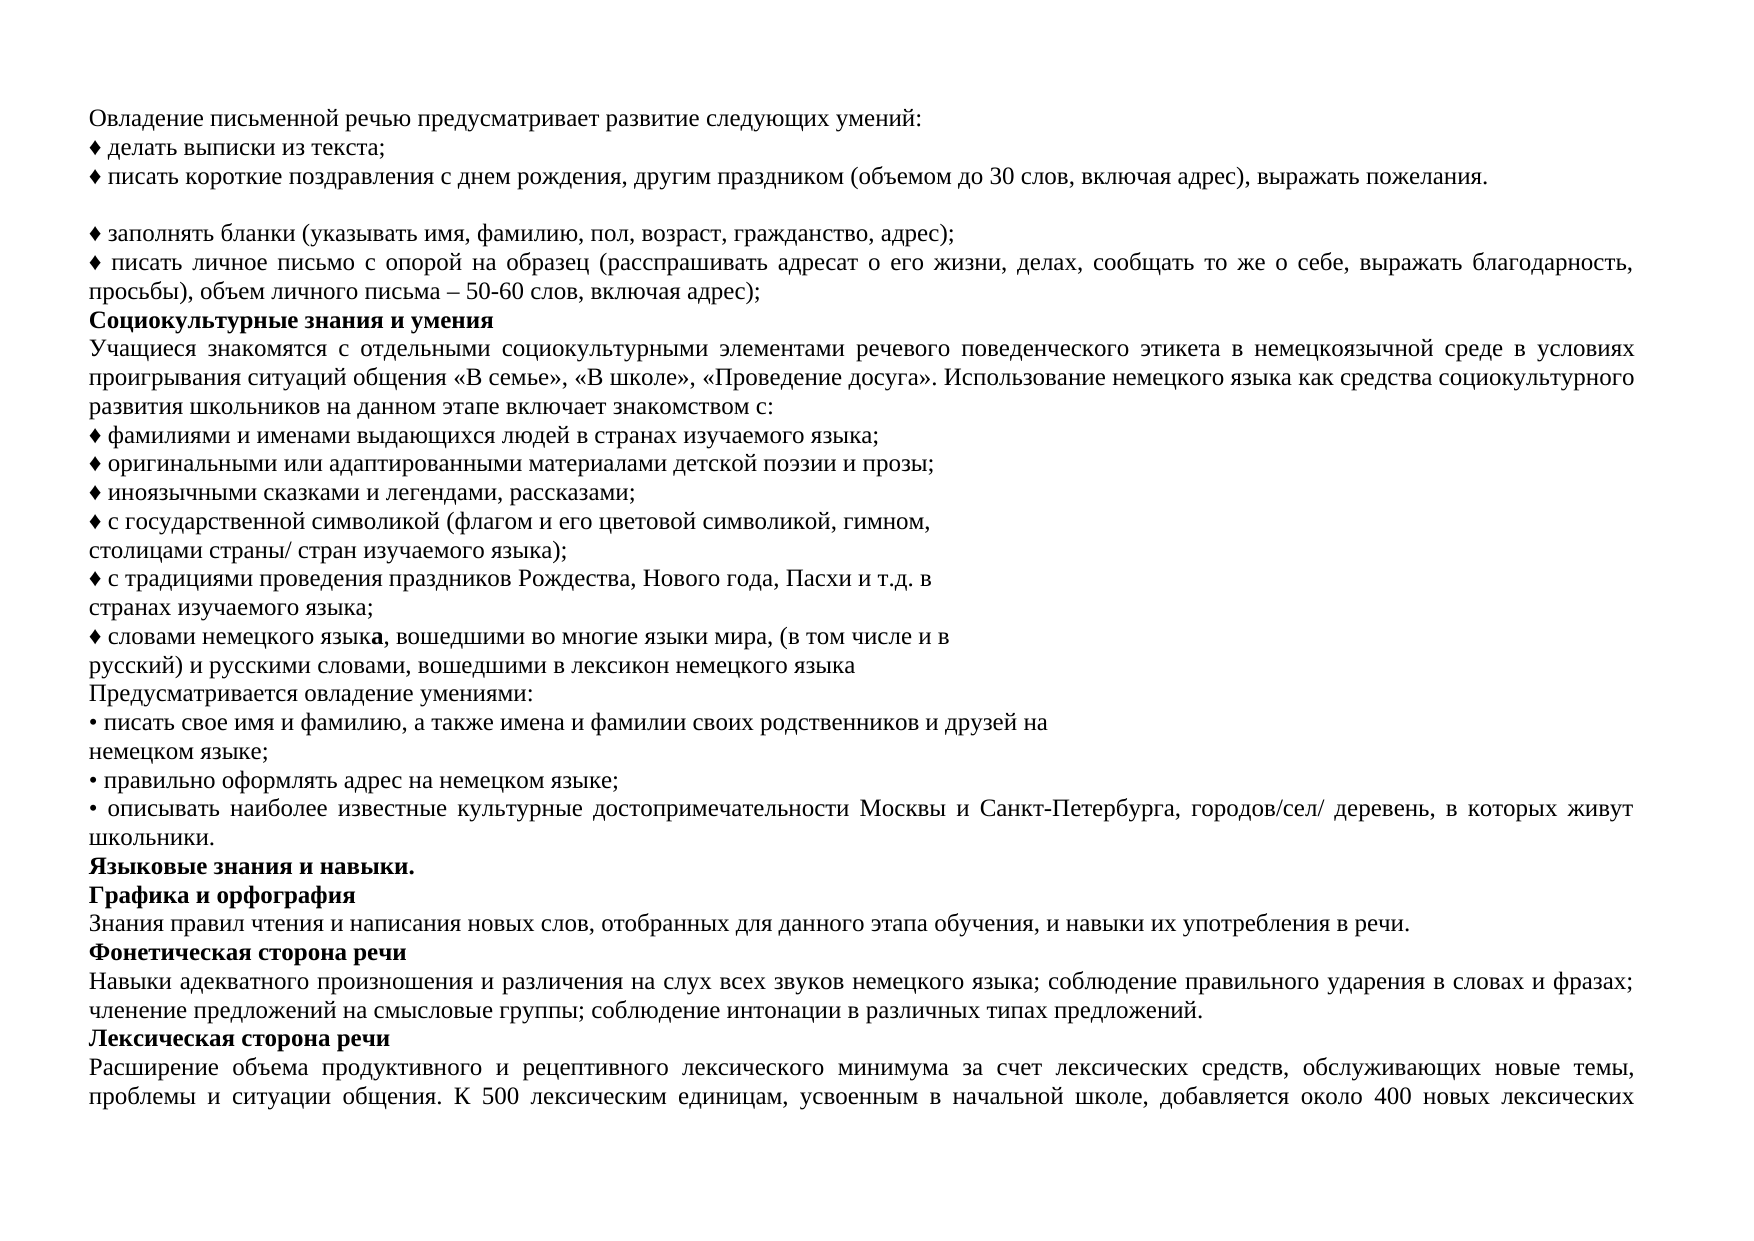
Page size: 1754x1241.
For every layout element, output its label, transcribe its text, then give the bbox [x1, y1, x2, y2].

text Учащиеся знакомятся с отдельными социокультурными элементами речевого поведенческого этикета в немецкоязычной среде в условиях проигрывания ситуаций общения «В семье», «В школе», «Проведение досуга». Использование немецкого языка как средства социокультурного развития школьников на данном этапе включает знакомством с: [89, 333, 1636, 420]
text Социокультурные знания и умения [89, 305, 1636, 333]
text столицами страны/ стран изучаемого языка); [89, 535, 1636, 563]
text Графика и орфография [89, 880, 1636, 908]
text ♦ с государственной символикой (флагом и его цветовой символикой, гимном, [89, 506, 1636, 535]
text ♦ с традициями проведения праздников Рождества, Нового года, Пасхи и т.д. в [89, 563, 1636, 592]
text Навыки адекватного произношения и различения на слух всех звуков немецкого языка; соблюдение правильного ударения в словах и фразах; членение предложений на смысловые группы; соблюдение интонации в различных типах предложений. [89, 966, 1636, 1023]
text Лексическая сторона речи [89, 1023, 1636, 1052]
text ♦ иноязычными сказками и легендами, рассказами; [89, 477, 1636, 506]
text ♦ писать личное письмо с опорой на образец (расспрашивать адресат о его жизни, делах, сообщать то же о себе, выражать благодарность, просьбы), объем личного письма – 50-60 слов, включая адрес); [89, 247, 1636, 305]
text ♦ заполнять бланки (указывать имя, фамилию, пол, возраст, гражданство, адрес); [89, 218, 1636, 247]
text • правильно оформлять адрес на немецком языке; [89, 765, 1636, 793]
text ♦ фамилиями и именами выдающихся людей в странах изучаемого языка; [89, 420, 1636, 448]
text ♦ делать выписки из текста; [89, 132, 1636, 161]
text немецком языке; [89, 736, 1636, 765]
text Знания правил чтения и написания новых слов, отобранных для данного этапа обучения, и навыки их употребления в речи. [89, 908, 1636, 937]
text странах изучаемого языка; [89, 592, 1636, 621]
text • писать свое имя и фамилию, а также имена и фамилии своих родственников и друзей на [89, 707, 1636, 736]
text • описывать наиболее известные культурные достопримечательности Москвы и Санкт-Петербурга, городов/сел/ деревень, в которых живут школьники. [89, 793, 1636, 851]
text ♦ оригинальными или адаптированными материалами детской поэзии и прозы; [89, 448, 1636, 477]
text ♦ словами немецкого языка, вошедшими во многие языки мира, (в том числе и в [89, 621, 1636, 650]
text русский) и русскими словами, вошедшими в лексикон немецкого языка [89, 650, 1636, 678]
text Фонетическая сторона речи [89, 937, 1636, 966]
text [89, 1052, 1636, 1110]
text Овладение письменной речью предусматривает развитие следующих умений: [89, 103, 1636, 132]
text Языковые знания и навыки. [89, 851, 1636, 880]
text Предусматривается овладение умениями: [89, 678, 1636, 707]
text ♦ писать короткие поздравления с днем рождения, другим праздником (объемом до 30 слов, включая адрес), выражать пожелания. [89, 161, 1636, 190]
